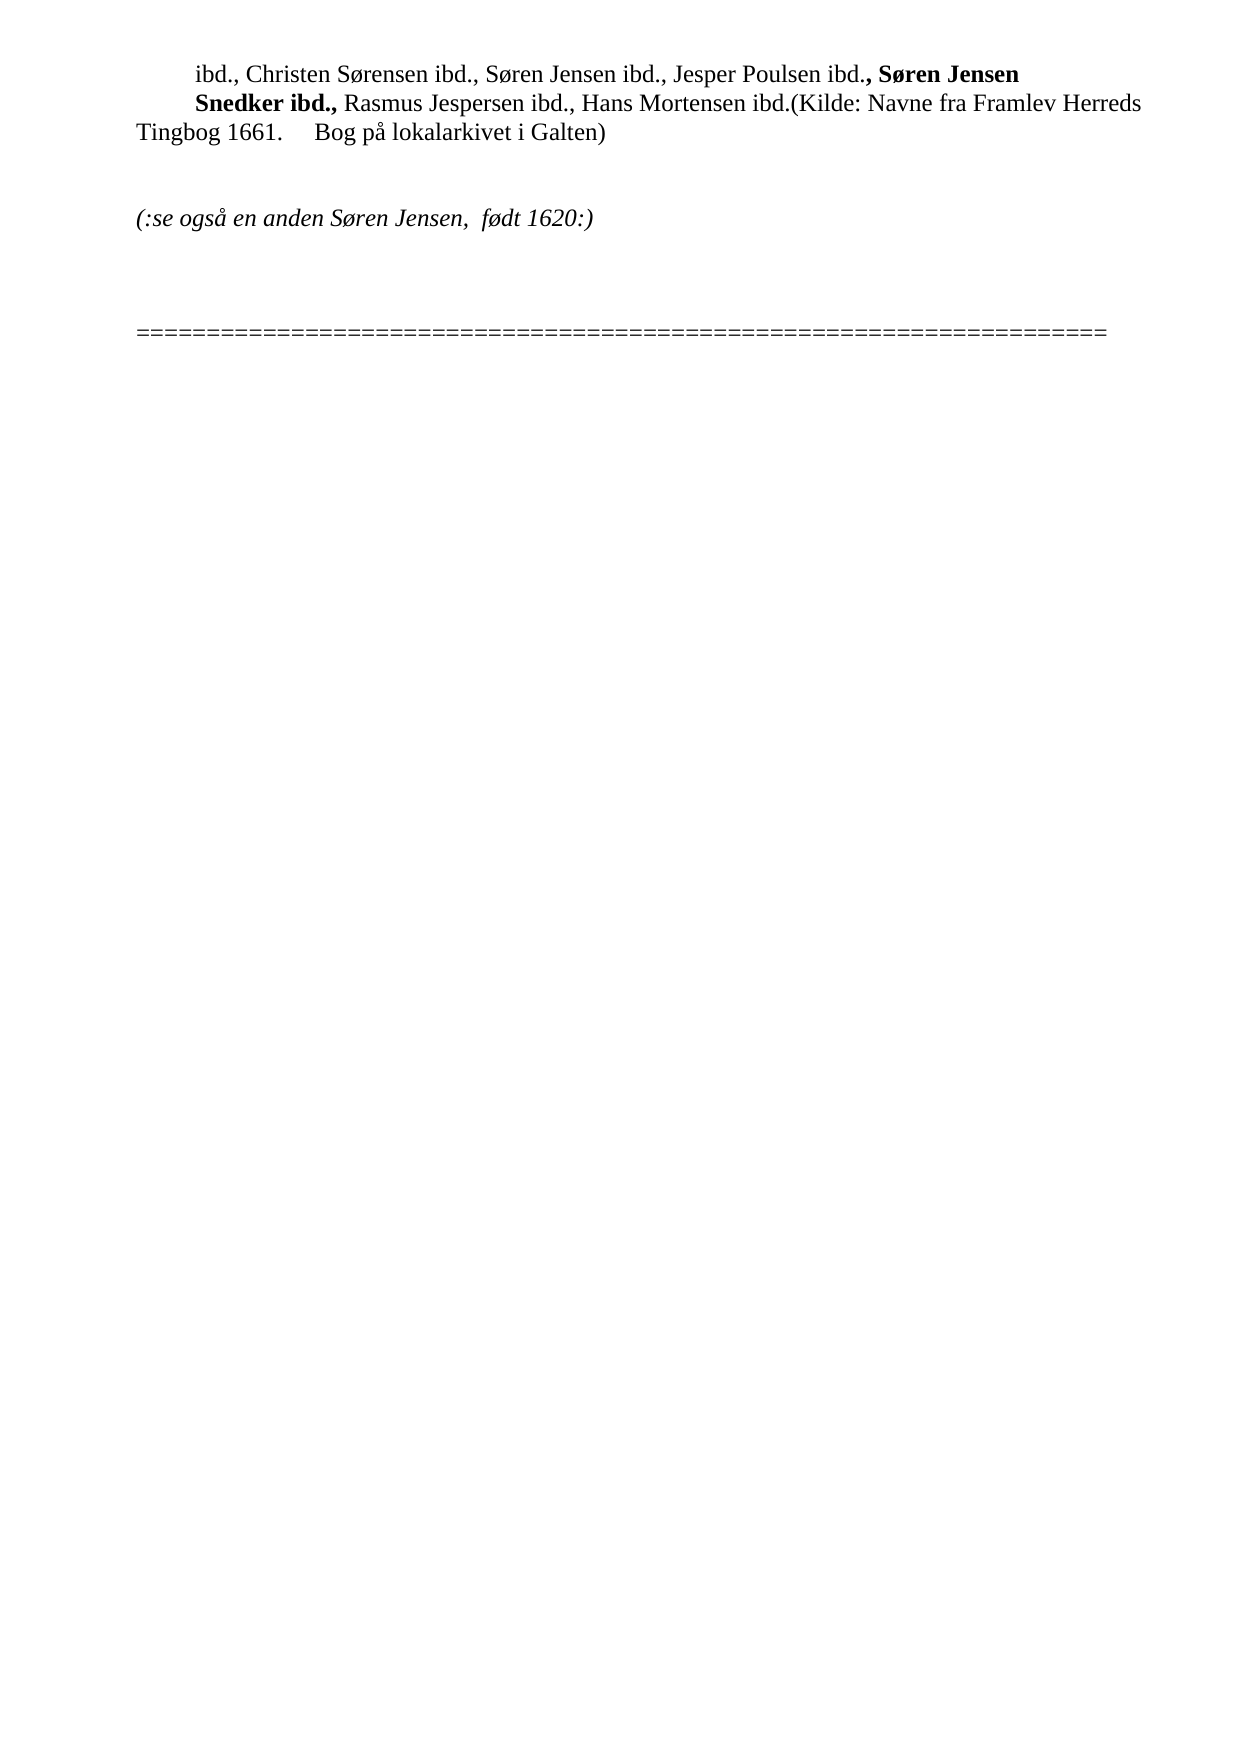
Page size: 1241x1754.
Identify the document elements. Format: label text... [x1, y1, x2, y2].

text ibd., Christen Sørensen ibd., Søren Jensen ibd., Jesper Poulsen ibd., Søren Jensen [136, 59, 1146, 88]
text (:se også en anden Søren Jensen, født 1620:) [136, 203, 1146, 232]
text Snedker ibd., Rasmus Jespersen ibd., Hans Mortensen ibd.(Kilde: Navne fra Framlev Herreds Tingbog 1661. Bog på lokalarkivet i Galten) [136, 88, 1146, 145]
text ===================================================================== [136, 318, 1146, 347]
